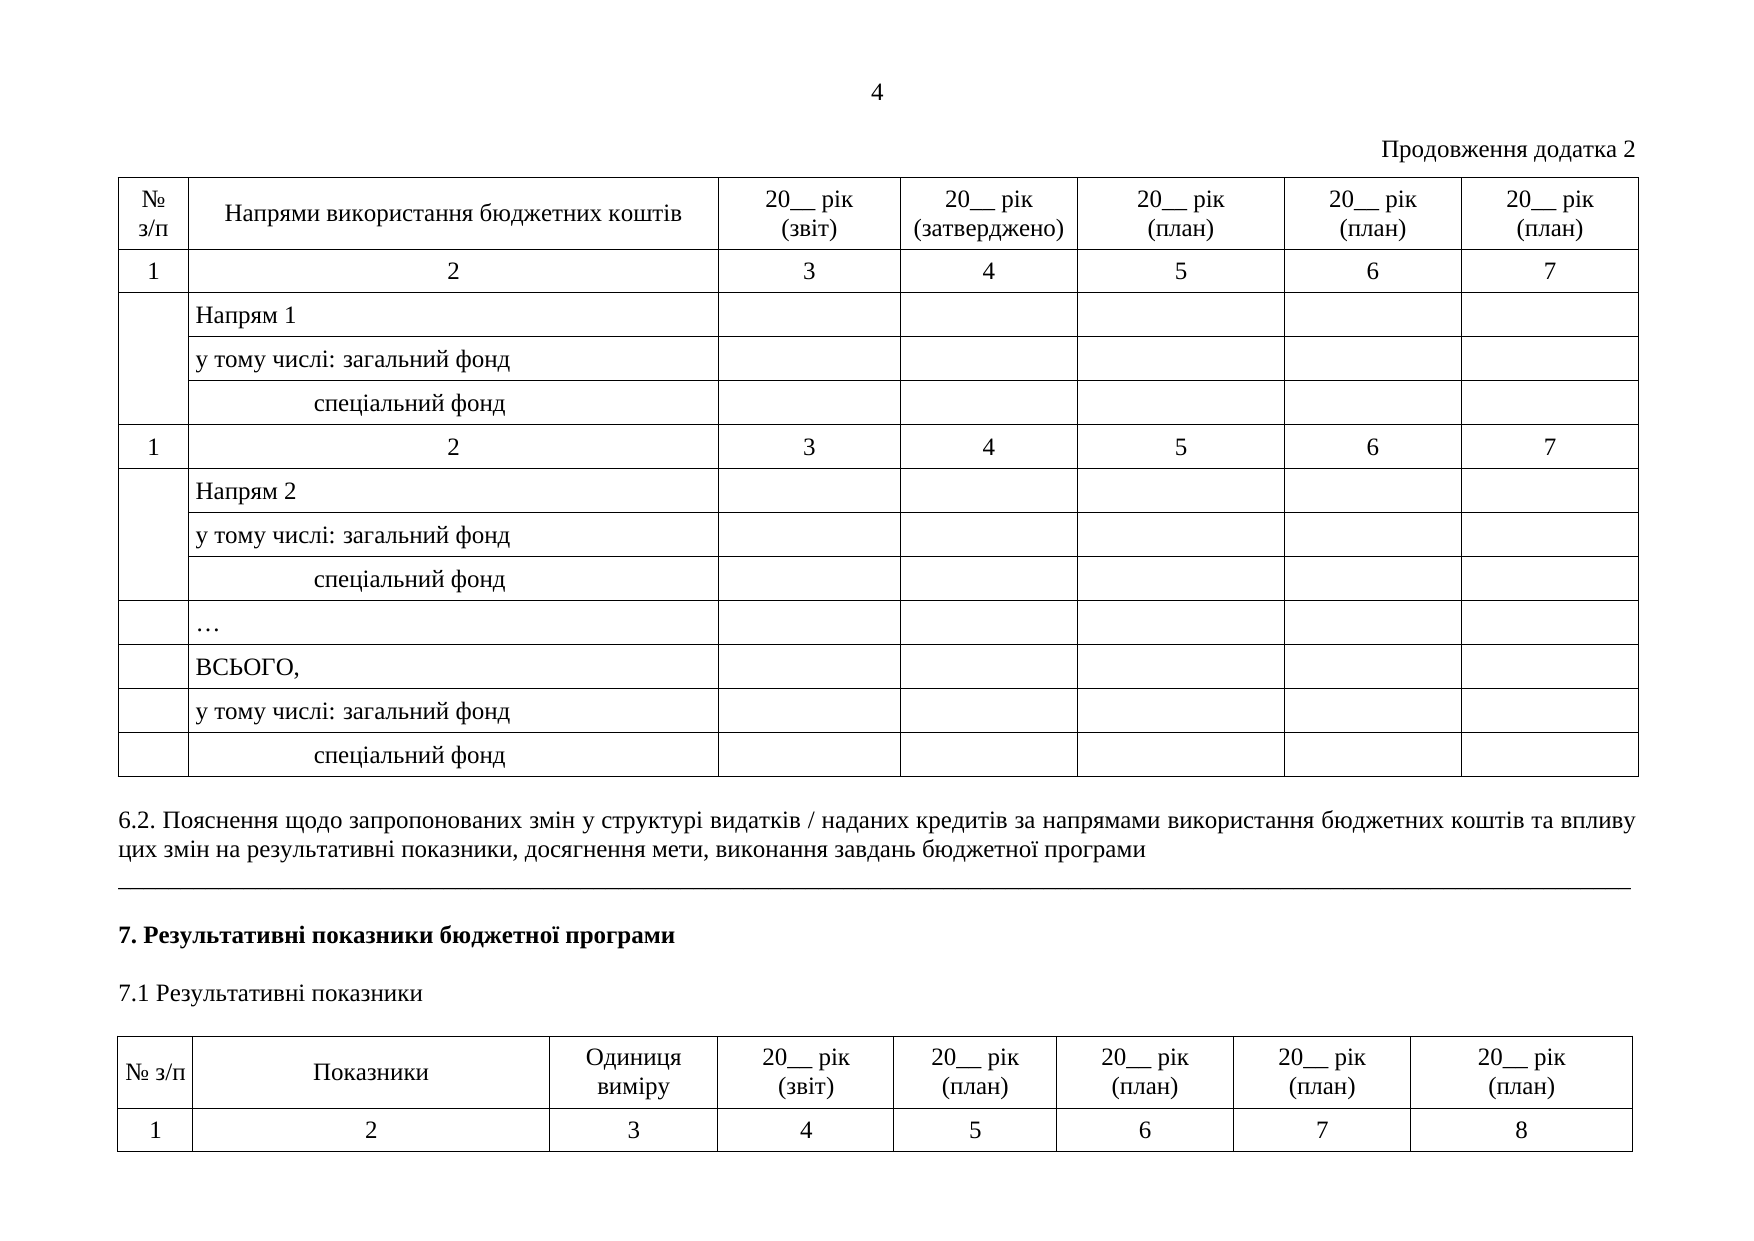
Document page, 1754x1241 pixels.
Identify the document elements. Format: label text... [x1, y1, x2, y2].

table_cell [119, 645, 188, 688]
table_cell Напрям 1 [189, 293, 718, 336]
table_cell [719, 601, 900, 644]
table_cell [1078, 645, 1284, 688]
table_cell [1078, 601, 1284, 644]
table_cell 6 [1057, 1109, 1233, 1151]
table_cell 4 [718, 1109, 893, 1151]
table_header 20__ рік (план) [1234, 1037, 1410, 1107]
table_cell [1462, 601, 1638, 644]
table_cell [719, 337, 900, 380]
table_cell [1285, 645, 1461, 688]
table_cell [1078, 381, 1284, 424]
table_cell 6 [1285, 250, 1461, 292]
table_cell [719, 557, 900, 600]
table_cell [719, 733, 900, 776]
table_cell у тому числі: загальний фонд [189, 337, 718, 380]
table_header 20__ рік (план) [1057, 1037, 1233, 1107]
table_cell [1078, 513, 1284, 556]
table_cell 4 [901, 425, 1077, 468]
table_cell [1462, 381, 1638, 424]
table_header Показники [193, 1037, 549, 1107]
table_cell 7 [1234, 1109, 1410, 1151]
table_cell [901, 469, 1077, 512]
table_cell [1462, 689, 1638, 732]
table_cell 5 [894, 1109, 1056, 1151]
table_cell [719, 645, 900, 688]
table_cell у тому числі: загальний фонд [189, 689, 718, 732]
table_header 20__ рік (звіт) [718, 1037, 893, 1107]
table_cell [719, 381, 900, 424]
table_cell 3 [719, 250, 900, 292]
table_cell [1462, 337, 1638, 380]
table_cell [1285, 557, 1461, 600]
table_cell 5 [1078, 425, 1284, 468]
table_cell 2 [193, 1109, 549, 1151]
table_cell [119, 469, 188, 600]
table_cell спеціальний фонд [189, 733, 718, 776]
table_cell [1462, 293, 1638, 336]
table_cell … [189, 601, 718, 644]
table_header Напрями використання бюджетних коштів [189, 178, 718, 249]
table_cell 3 [550, 1109, 717, 1151]
table_cell 2 [189, 425, 718, 468]
table_cell 6 [1285, 425, 1461, 468]
table_cell у тому числі: загальний фонд [189, 513, 718, 556]
table_cell спеціальний фонд [189, 557, 718, 600]
table_cell [901, 381, 1077, 424]
table_cell [1078, 733, 1284, 776]
table_cell [901, 601, 1077, 644]
table_cell 8 [1411, 1109, 1632, 1151]
table_cell [1462, 733, 1638, 776]
table_cell [119, 293, 188, 424]
table_cell 2 [189, 250, 718, 292]
table_cell 5 [1078, 250, 1284, 292]
table_header № з/п [118, 1037, 192, 1107]
table_cell Напрям 2 [189, 469, 718, 512]
table_header № з/п [119, 178, 188, 249]
table_cell [1462, 557, 1638, 600]
table_header 20__ рік (затверджено) [901, 178, 1077, 249]
table_cell [901, 557, 1077, 600]
table_cell [1285, 469, 1461, 512]
table_cell [1078, 689, 1284, 732]
table_cell [901, 513, 1077, 556]
table_cell [719, 469, 900, 512]
table_cell [1285, 337, 1461, 380]
table_cell [901, 689, 1077, 732]
table_cell [1462, 469, 1638, 512]
table_cell [1285, 293, 1461, 336]
text 7. Результативні показники бюджетної програми [118, 921, 1636, 949]
table_header 20__ рік (план) [1462, 178, 1638, 249]
table_cell [1285, 689, 1461, 732]
table_cell [1078, 293, 1284, 336]
table_cell 1 [118, 1109, 192, 1151]
table_header 20__ рік (план) [1285, 178, 1461, 249]
table_cell спеціальний фонд [189, 381, 718, 424]
table_cell [901, 293, 1077, 336]
table_header 20__ рік (план) [894, 1037, 1056, 1107]
table_cell [119, 601, 188, 644]
table_cell 3 [719, 425, 900, 468]
table_header 20__ рік (план) [1411, 1037, 1632, 1107]
table_cell [719, 689, 900, 732]
table_cell [1285, 513, 1461, 556]
table_cell [1078, 469, 1284, 512]
table_cell 4 [901, 250, 1077, 292]
text 6.2. Пояснення щодо запропонованих змін у структурі видатків / наданих кредитів за напрямами використання бюджетних коштів та впливу цих змін на результативні показники, досягнення мети, виконання завдань бюджетної програми [118, 806, 1636, 863]
table_cell 1 [119, 250, 188, 292]
table_cell [901, 733, 1077, 776]
table_cell [119, 689, 188, 732]
table_cell [1078, 557, 1284, 600]
table_header 20__ рік (план) [1078, 178, 1284, 249]
table_cell [1462, 645, 1638, 688]
table_cell [1285, 381, 1461, 424]
table_header Одиниця виміру [550, 1037, 717, 1107]
table_cell [719, 293, 900, 336]
table_cell [1285, 733, 1461, 776]
text _________________________________________________________________________________________________________________________ [118, 863, 1636, 892]
table_cell [119, 733, 188, 776]
table_cell [1078, 337, 1284, 380]
table_cell 1 [119, 425, 188, 468]
table_cell [901, 645, 1077, 688]
table_cell [901, 337, 1077, 380]
table_cell 7 [1462, 425, 1638, 468]
table_header 20__ рік (звіт) [719, 178, 900, 249]
table_cell 7 [1462, 250, 1638, 292]
table_cell [719, 513, 900, 556]
text 7.1 Результативні показники [118, 978, 1636, 1007]
table_cell [1285, 601, 1461, 644]
table_cell ВСЬОГО, [189, 645, 718, 688]
table_cell [1462, 513, 1638, 556]
